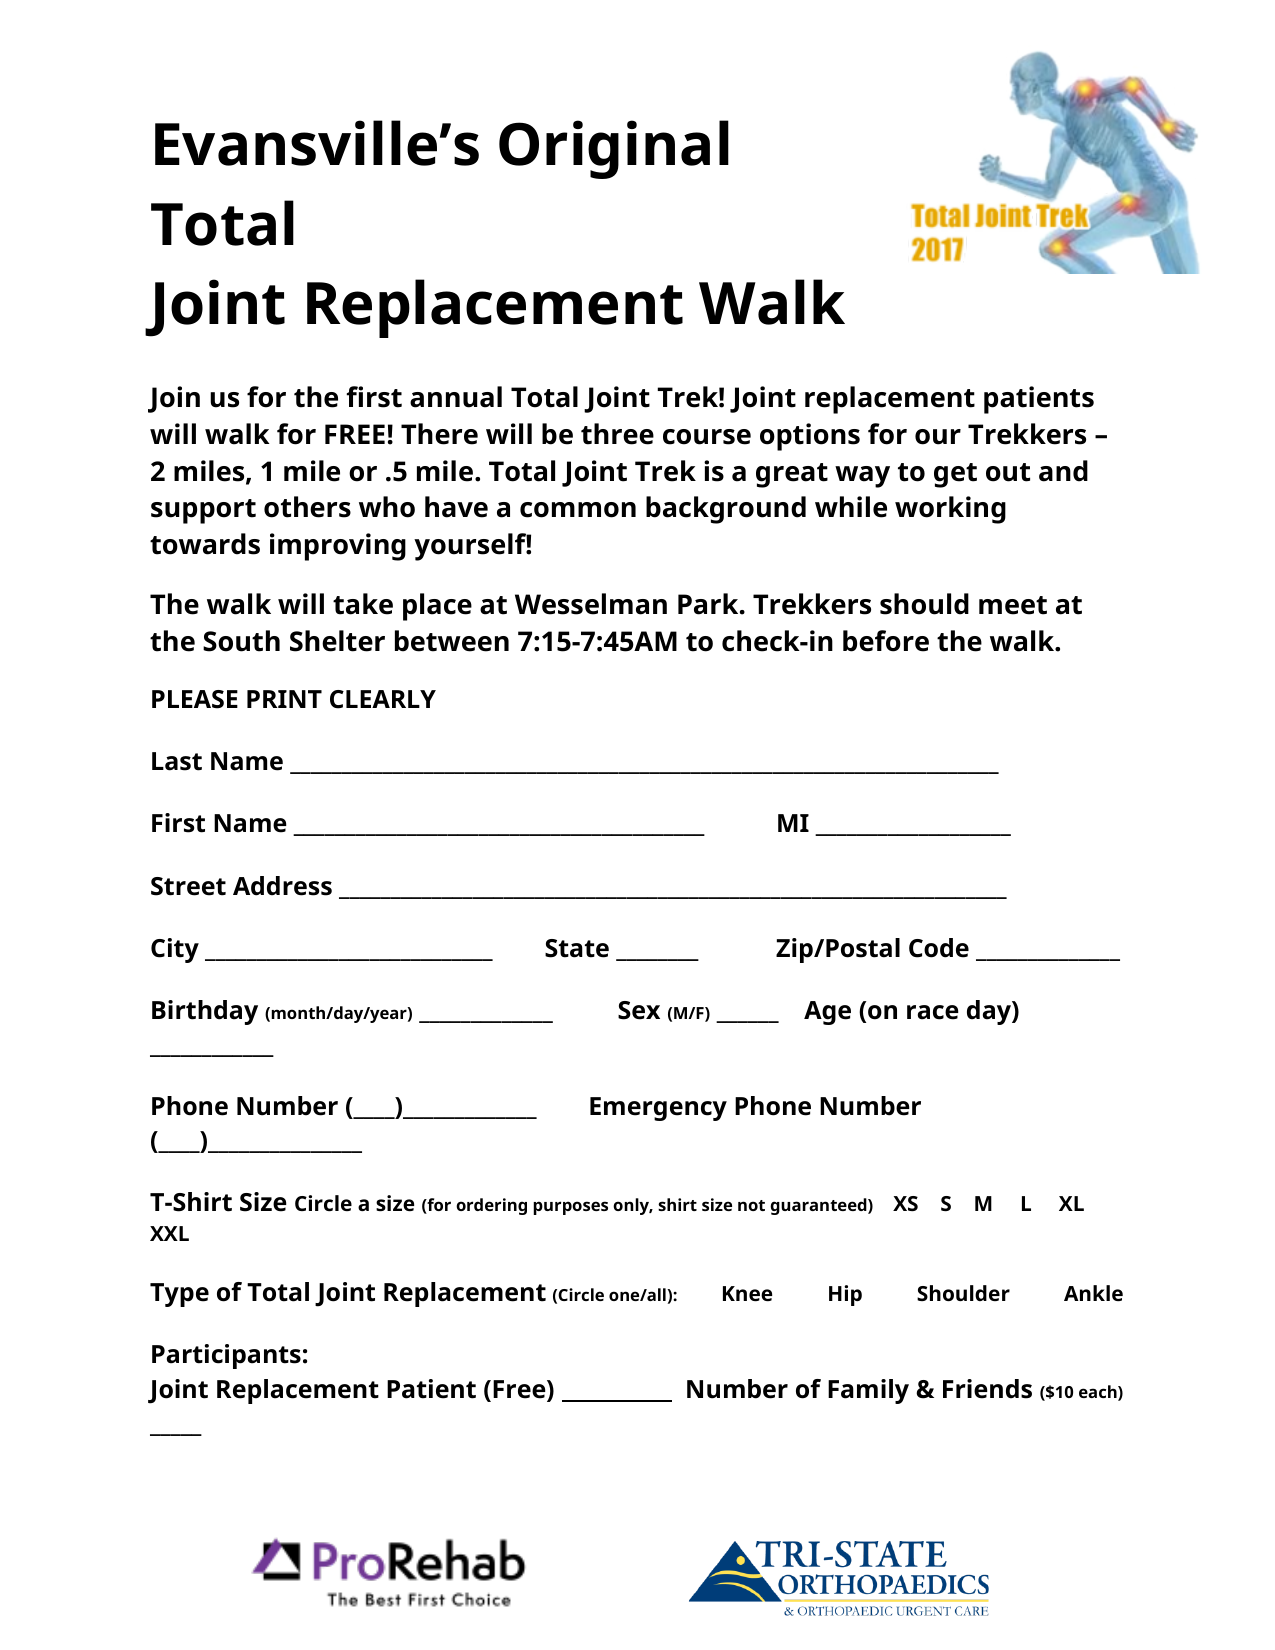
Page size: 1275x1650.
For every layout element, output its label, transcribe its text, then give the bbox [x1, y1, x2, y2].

text First Name ________________________________________ MI ___________________ [150, 806, 1125, 868]
text PLEASE PRINT CLEARLY [150, 682, 1125, 744]
picture [688, 1541, 989, 1619]
picture [903, 45, 1211, 274]
text Last Name _____________________________________________________________________ [150, 744, 1125, 806]
text Joint Replacement Patient (Free) Number of Family & Friends ($10 each) _____ [150, 1371, 1125, 1439]
text T-Shirt Size Circle a size (for ordering purposes only, shirt size not guaranteed) XS S M L XL XXL [150, 1184, 1125, 1275]
text Participants: [150, 1337, 1125, 1371]
text Type of Total Joint Replacement (Circle one/all): Knee Hip Shoulder Ankle [150, 1275, 1125, 1337]
picture [231, 1491, 549, 1650]
text Join us for the first annual Total Joint Trek! Joint replacement patients will walk for FREE! There will be three course options for our Trekkers – 2 miles, 1 mile or .5 mile. Total Joint Trek is a great way to get out and support others who have a common background while working towards improving yourself! [150, 378, 1125, 563]
text Evansville’s Original Total [150, 103, 903, 262]
text Birthday (month/day/year) _____________ Sex (M/F) ______ Age (on race day) ____________ [150, 992, 1125, 1088]
text Street Address _________________________________________________________________ [150, 868, 1125, 930]
text Joint Replacement Walk [150, 262, 1125, 341]
text City ____________________________ State ________ Zip/Postal Code ______________ [150, 930, 1125, 992]
text Phone Number (____)_____________ Emergency Phone Number (____)_______________ [150, 1088, 1125, 1184]
text The walk will take place at Wesselman Park. Trekkers should meet at the South Shelter between 7:15-7:45AM to check-in before the walk. [150, 585, 1125, 659]
